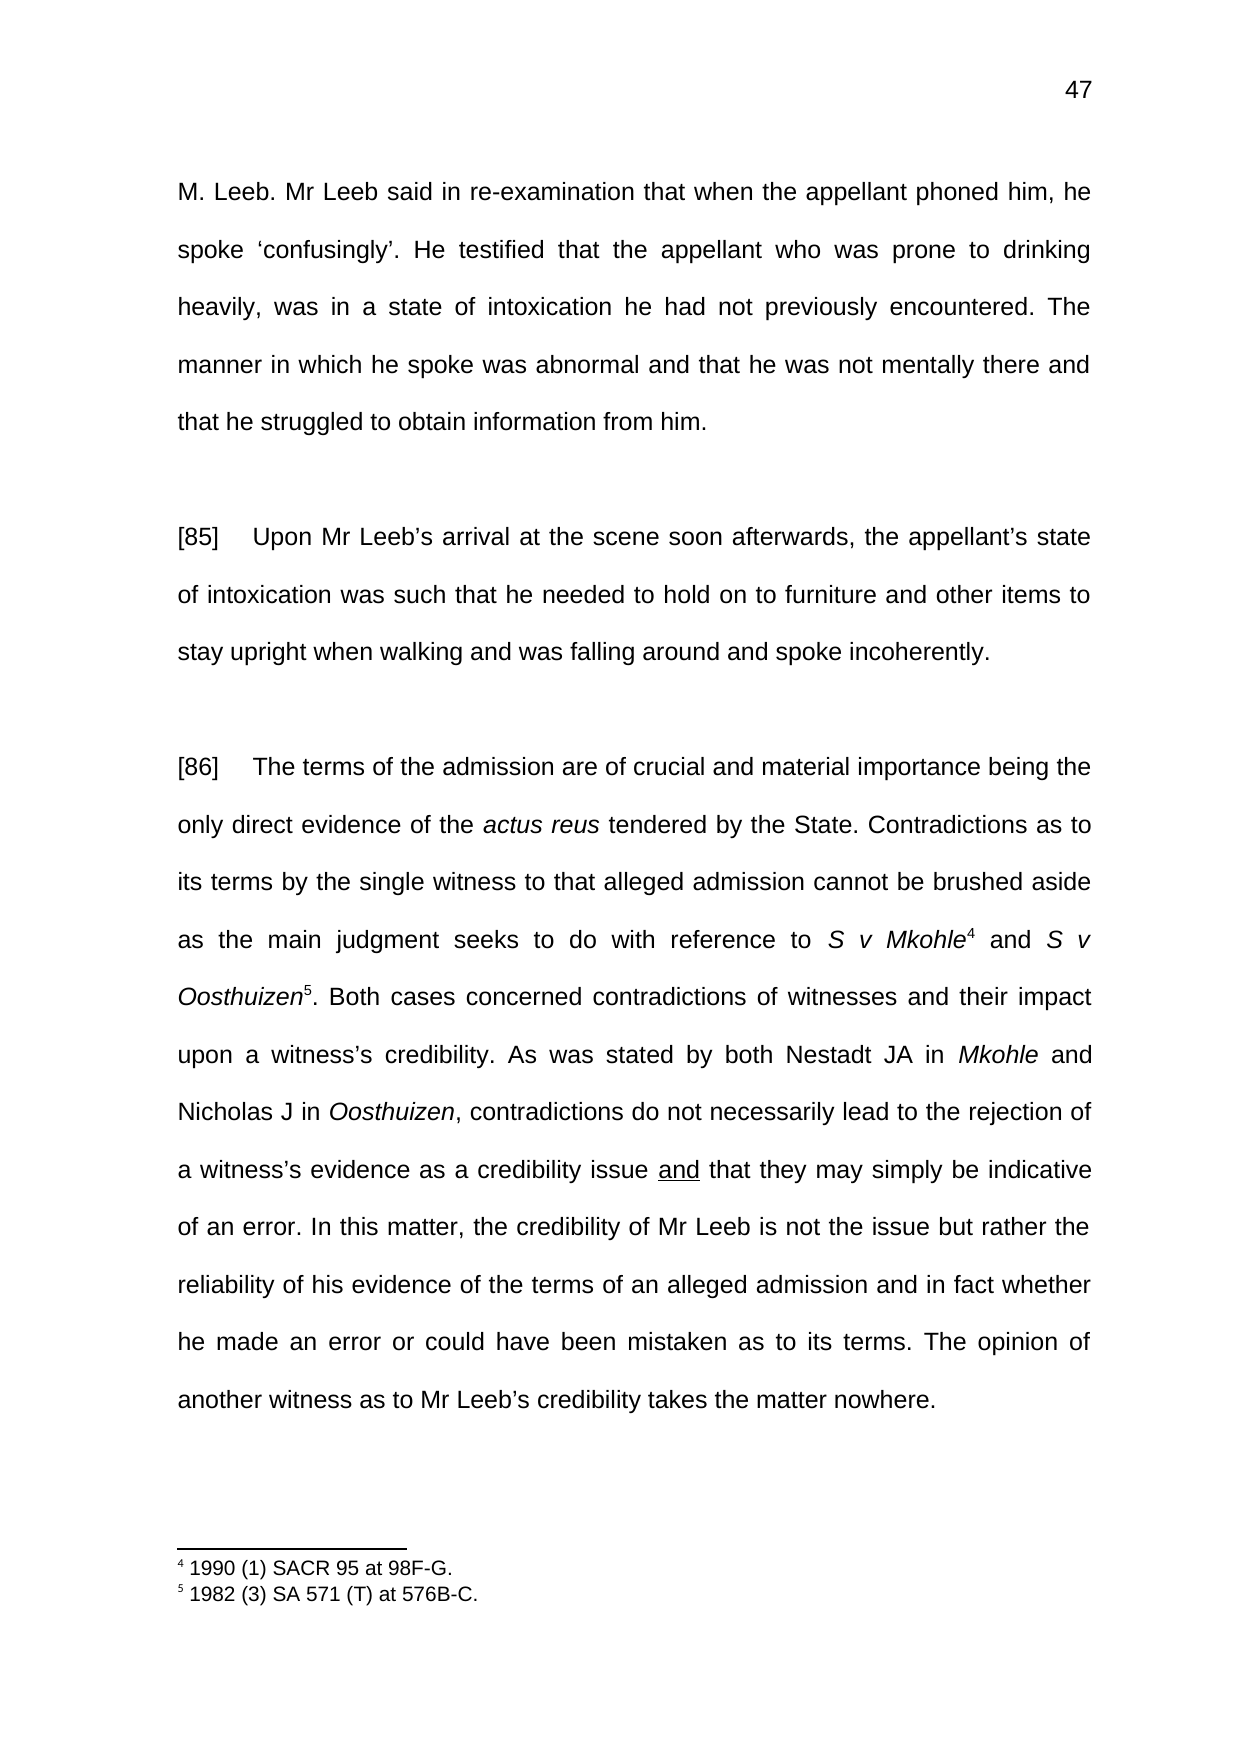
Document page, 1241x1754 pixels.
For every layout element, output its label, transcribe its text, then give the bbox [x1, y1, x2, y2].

list Upon Mr Leeb’s arrival at the scene soon afterwards, the appellant’s state of intoxication was such that he needed to hold on to furniture and other items to stay upright when walking and was falling around and spoke incoherently. [177, 522, 1092, 666]
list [177, 177, 1092, 436]
list The terms of the admission are of crucial and material importance being the only direct evidence of the actus reus tendered by the State. Contradictions as to its terms by the single witness to that alleged admission cannot be brushed aside as the main judgment seeks to do with reference to S v Mkohle and S v Oosthuizen. Both cases concerned contradictions of witnesses and their impact upon a witness’s credibility. As was stated by both Nestadt JA in Mkohle and Nicholas J in Oosthuizen, contradictions do not necessarily lead to the rejection of a witness’s evidence as a credibility issue and that they may simply be indicative of an error. In this matter, the credibility of Mr Leeb is not the issue but rather the reliability of his evidence of the terms of an alleged admission and in fact whether he made an error or could have been mistaken as to its terms. The opinion of another witness as to Mr Leeb’s credibility takes the matter nowhere. [177, 752, 1092, 1413]
